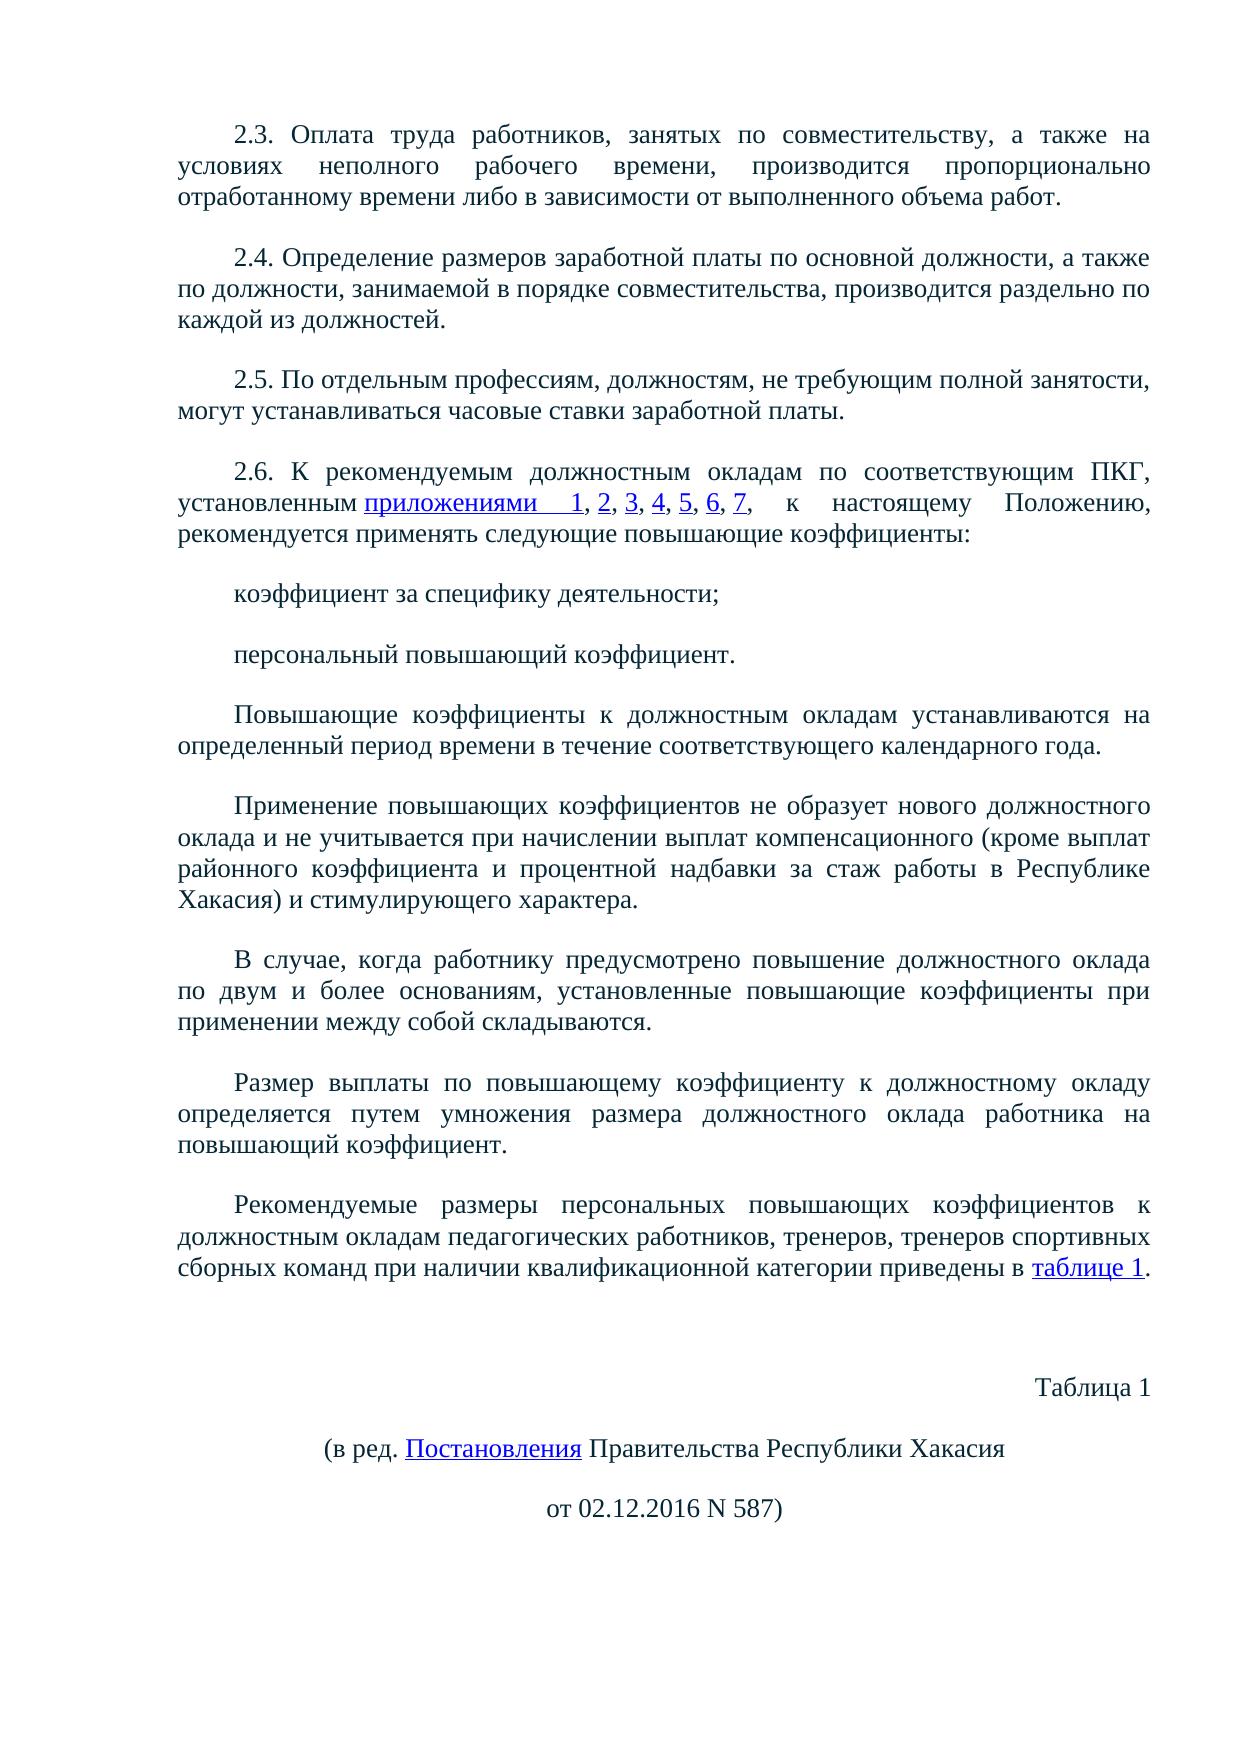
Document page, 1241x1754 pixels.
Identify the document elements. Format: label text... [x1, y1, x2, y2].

text коэффициент за специфику деятельности; [177, 577, 1152, 608]
text 2.4. Определение размеров заработной платы по основной должности, а также по должности, занимаемой в порядке совместительства, производится раздельно по каждой из должностей. [177, 241, 1152, 334]
text В случае, когда работнику предусмотрено повышение должностного оклада по двум и более основаниям, установленные повышающие коэффициенты при применении между собой складываются. [177, 943, 1152, 1037]
text 2.5. По отдельным профессиям, должностям, не требующим полной занятости, могут устанавливаться часовые ставки заработной платы. [177, 363, 1152, 426]
text Размер выплаты по повышающему коэффициенту к должностному окладу определяется путем умножения размера должностного оклада работника на повышающий коэффициент. [177, 1066, 1152, 1159]
text 2.3. Оплата труда работников, занятых по совместительству, а также на условиях неполного рабочего времени, производится пропорционально отработанному времени либо в зависимости от выполненного объема работ. [177, 118, 1152, 212]
text Применение повышающих коэффициентов не образует нового должностного оклада и не учитывается при начислении выплат компенсационного (кроме выплат районного коэффициента и процентной надбавки за стаж работы в Республике Хакасия) и стимулирующего характера. [177, 789, 1152, 914]
text 2.6. К рекомендуемым должностным окладам по соответствующим ПКГ, установленным приложениями 1, 2, 3, 4, 5, 6, 7, к настоящему Положению, рекомендуется применять следующие повышающие коэффициенты: [177, 455, 1152, 548]
text Таблица 1 [177, 1371, 1152, 1402]
text от 02.12.2016 N 587) [177, 1492, 1152, 1523]
text персональный повышающий коэффициент. [177, 638, 1152, 669]
text Повышающие коэффициенты к должностным окладам устанавливаются на определенный период времени в течение соответствующего календарного года. [177, 698, 1152, 760]
text Рекомендуемые размеры персональных повышающих коэффициентов к должностным окладам педагогических работников, тренеров, тренеров спортивных сборных команд при наличии квалификационной категории приведены в таблице 1. [177, 1188, 1152, 1282]
text (в ред. Постановления Правительства Республики Хакасия [177, 1432, 1152, 1463]
